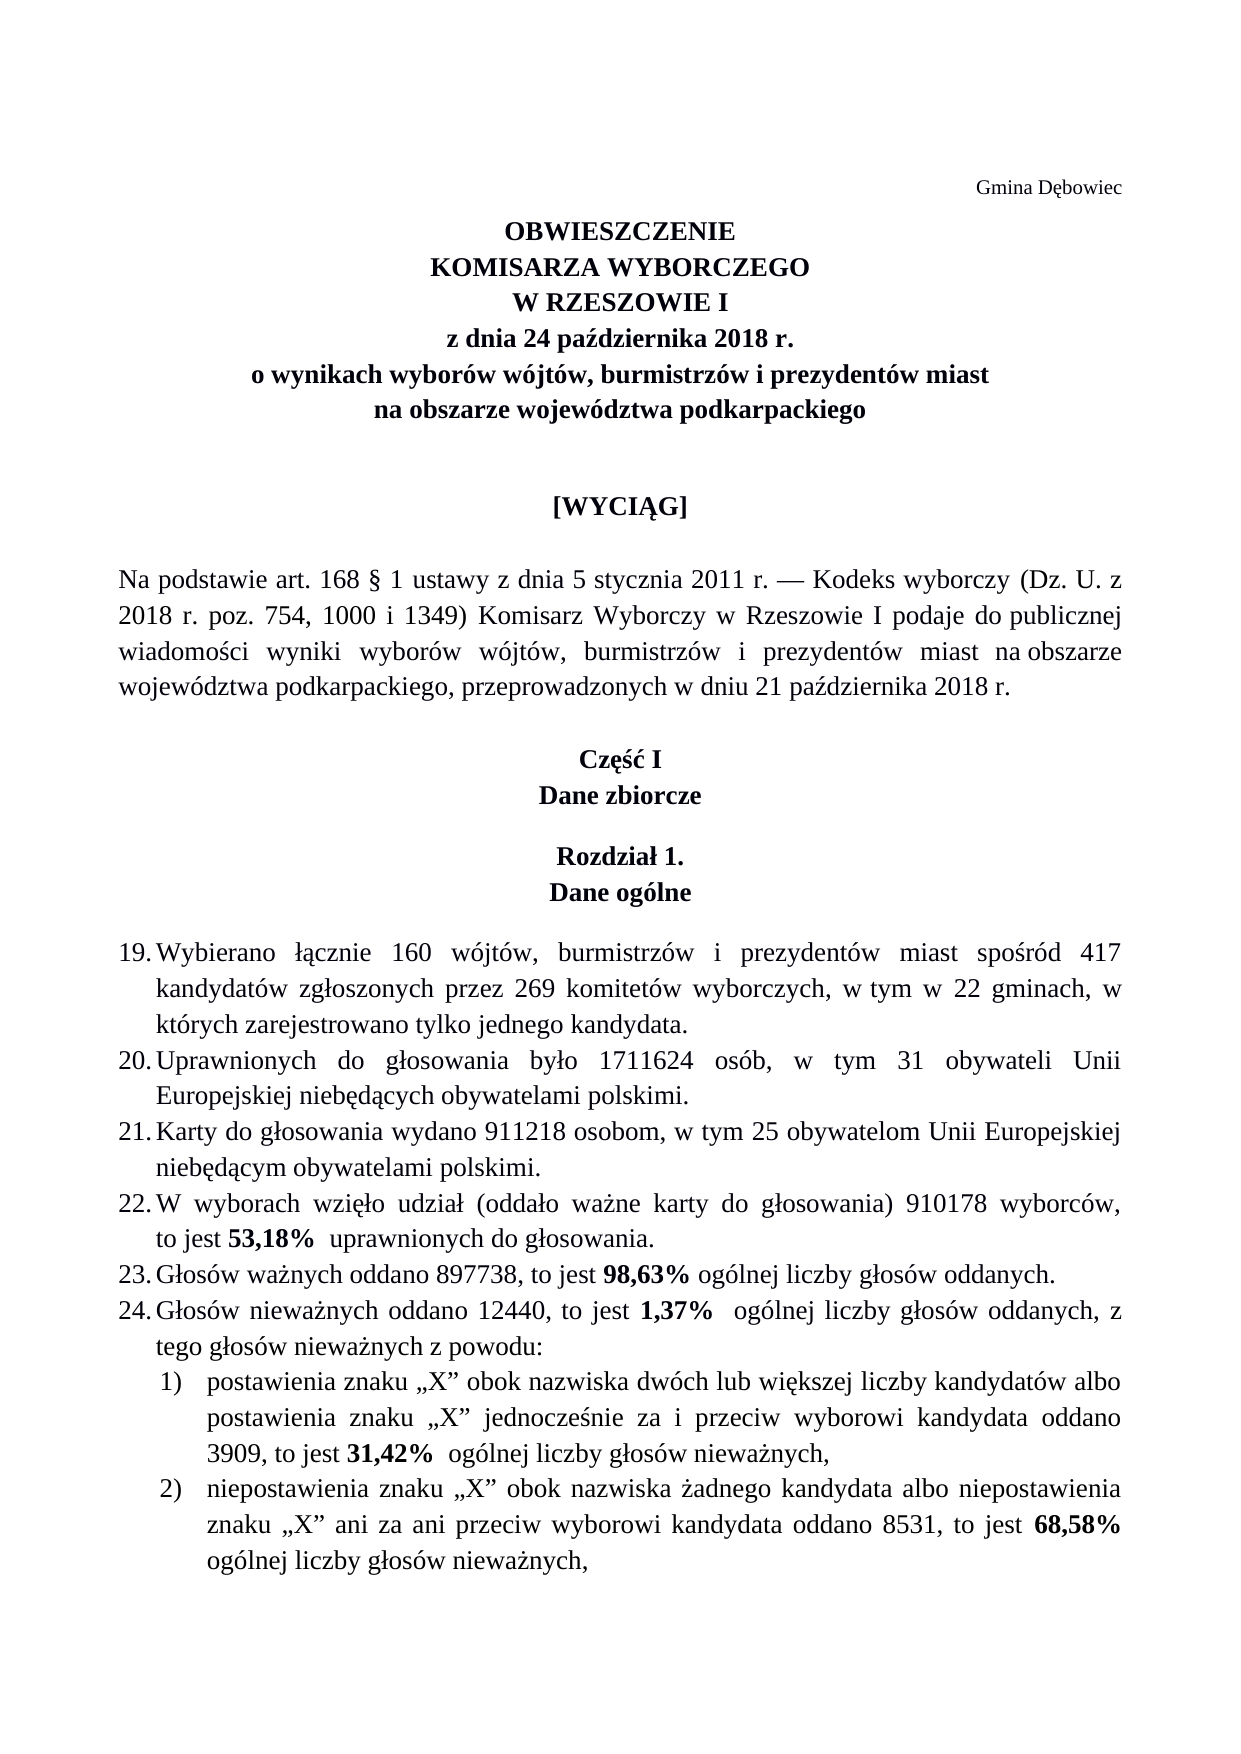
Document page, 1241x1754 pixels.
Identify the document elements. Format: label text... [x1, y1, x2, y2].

list Głosów ważnych oddano 897738, to jest 98,63% ogólnej liczby głosów oddanych. [118, 1258, 1122, 1289]
list Karty do głosowania wydano 911218 osobom, w tym 25 obywatelom Unii Europejskiej niebędącym obywatelami polskimi. [118, 1115, 1122, 1182]
list Głosów nieważnych oddano 12440, to jest 1,37% ogólnej liczby głosów oddanych, z tego głosów nieważnych z powodu: [118, 1294, 1122, 1361]
title [WYCIĄG] [118, 490, 1122, 521]
list Uprawnionych do głosowania było 1711624 osób, w tym 31 obywateli Unii Europejskiej niebędących obywatelami polskimi. [118, 1044, 1122, 1111]
subtitle Część I Dane zbiorcze [118, 744, 1122, 811]
text Gmina Dębowiec [118, 175, 1122, 199]
title OBWIESZCZENIE KOMISARZA WYBORCZEGO W RZESZOWIE I z dnia 24 października 2018 r. o wynikach wyborów wójtów, burmistrzów i prezydentów miast na obszarze województwa podkarpackiego [118, 215, 1122, 425]
list W wyborach wzięło udział (oddało ważne karty do głosowania) 910178 wyborców, to jest 53,18% uprawnionych do głosowania. [118, 1187, 1122, 1253]
text Rozdział 1. Dane ogólne [118, 840, 1122, 907]
text 1) postawienia znaku „X” obok nazwiska dwóch lub większej liczby kandydatów albo postawienia znaku „X” jednocześnie za i przeciw wyborowi kandydata oddano 3909, to jest 31,42% ogólnej liczby głosów nieważnych, [159, 1365, 1122, 1468]
list Wybierano łącznie 160 wójtów, burmistrzów i prezydentów miast spośród 417 kandydatów zgłoszonych przez 269 komitetów wyborczych, w tym w 22 gminach, w których zarejestrowano tylko jednego kandydata. [118, 937, 1122, 1039]
text Na podstawie art. 168 § 1 ustawy z dnia 5 stycznia 2011 r. — Kodeks wyborczy (Dz. U. z 2018 r. poz. 754, 1000 i 1349) Komisarz Wyborczy w Rzeszowie I podaje do publicznej wiadomości wyniki wyborów wójtów, burmistrzów i prezydentów miast na obszarze województwa podkarpackiego, przeprowadzonych w dniu 21 października 2018 r. [118, 563, 1122, 702]
text 2) niepostawienia znaku „X” obok nazwiska żadnego kandydata albo niepostawienia znaku „X” ani za ani przeciw wyborowi kandydata oddano 8531, to jest 68,58% ogólnej liczby głosów nieważnych, [159, 1472, 1122, 1575]
